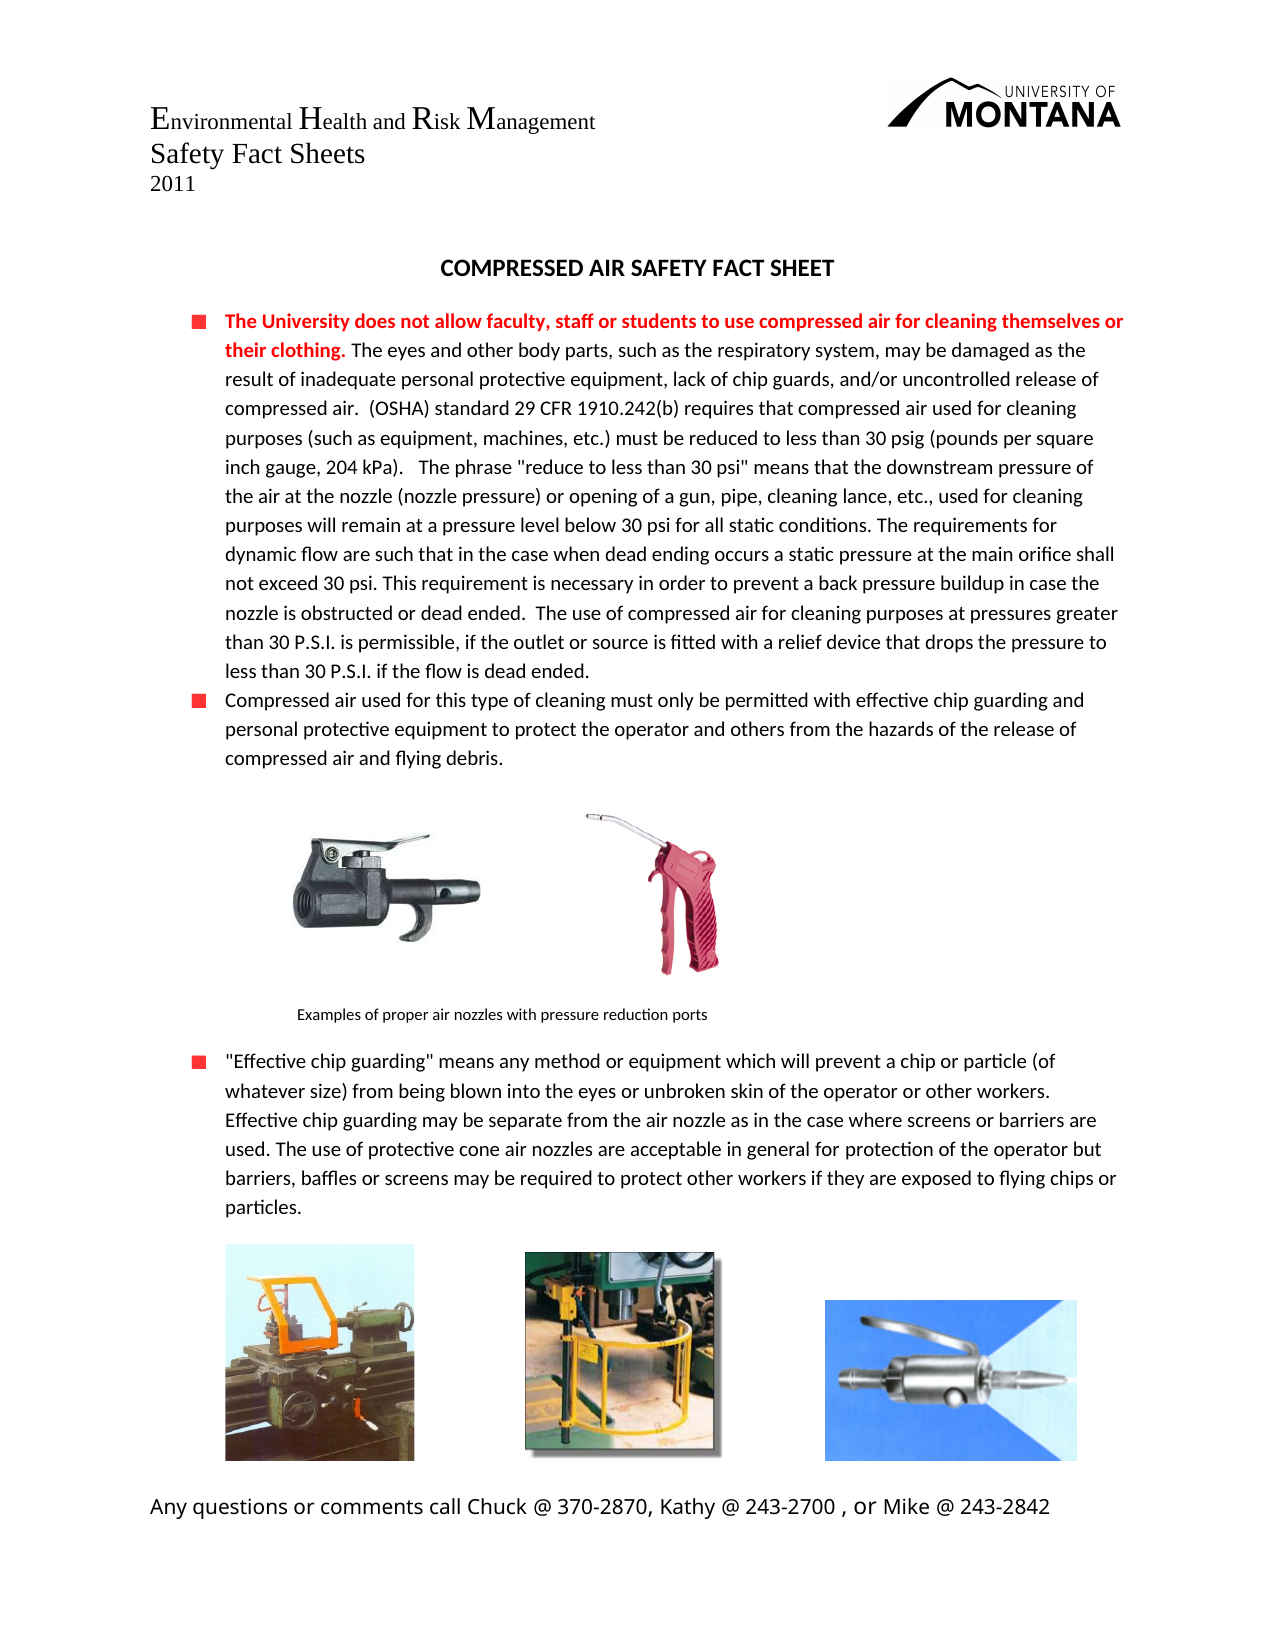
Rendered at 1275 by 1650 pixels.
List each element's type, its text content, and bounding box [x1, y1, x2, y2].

text Examples of proper air nozzles with pressure reduction ports [150, 1004, 1125, 1025]
picture [225, 1244, 415, 1461]
picture [825, 1300, 1077, 1461]
list "Effective chip guarding" means any method or equipment which will prevent a chip or particle (of whatever size) from being blown into the eyes or unbroken skin of the operator or other workers. Effective chip guarding may be separate from the air nozzle as in the case where screens or barriers are used. The use of protective cone air nozzles are acceptable in general for protection of the operator but barriers, baffles or screens may be required to protect other workers if they are exposed to flying chips or particles. [187, 1049, 1125, 1220]
list The University does not allow faculty, staff or students to use compressed air for cleaning themselves or their clothing. The eyes and other body parts, such as the respiratory system, may be damaged as the result of inadequate personal protective equipment, lack of chip guards, and/or uncontrolled release of compressed air. (OSHA) standard 29 CFR 1910.242(b) requires that compressed air used for cleaning purposes (such as equipment, machines, etc.) must be reduced to less than 30 psig (pounds per square inch gauge, 204 kPa). The phrase "reduce to less than 30 psi" means that the downstream pressure of the air at the nozzle (nozzle pressure) or opening of a gun, pipe, cleaning lance, etc., used for cleaning purposes will remain at a pressure level below 30 psi for all static conditions. The requirements for dynamic flow are such that in the case when dead ending occurs a static pressure at the main orifice shall not exceed 30 psi. This requirement is necessary in order to prevent a back pressure buildup in case the nozzle is obstructed or dead ended. The use of compressed air for cleaning purposes at pressures greater than 30 P.S.I. is permissible, if the outlet or source is fitted with a relief device that drops the pressure to less than 30 P.S.I. if the flow is dead ended. [187, 308, 1125, 683]
picture [188, 1052, 206, 1069]
picture [188, 311, 206, 329]
text COMPRESSED AIR SAFETY FACT SHEET [150, 252, 1125, 283]
picture [188, 690, 206, 708]
picture [885, 75, 1125, 130]
list Compressed air used for this type of cleaning must only be permitted with effective chip guarding and personal protective equipment to protect the operator and others from the hazards of the release of compressed air and flying debris. [187, 687, 1125, 771]
picture [291, 795, 482, 980]
picture [556, 808, 750, 980]
picture [525, 1252, 725, 1461]
